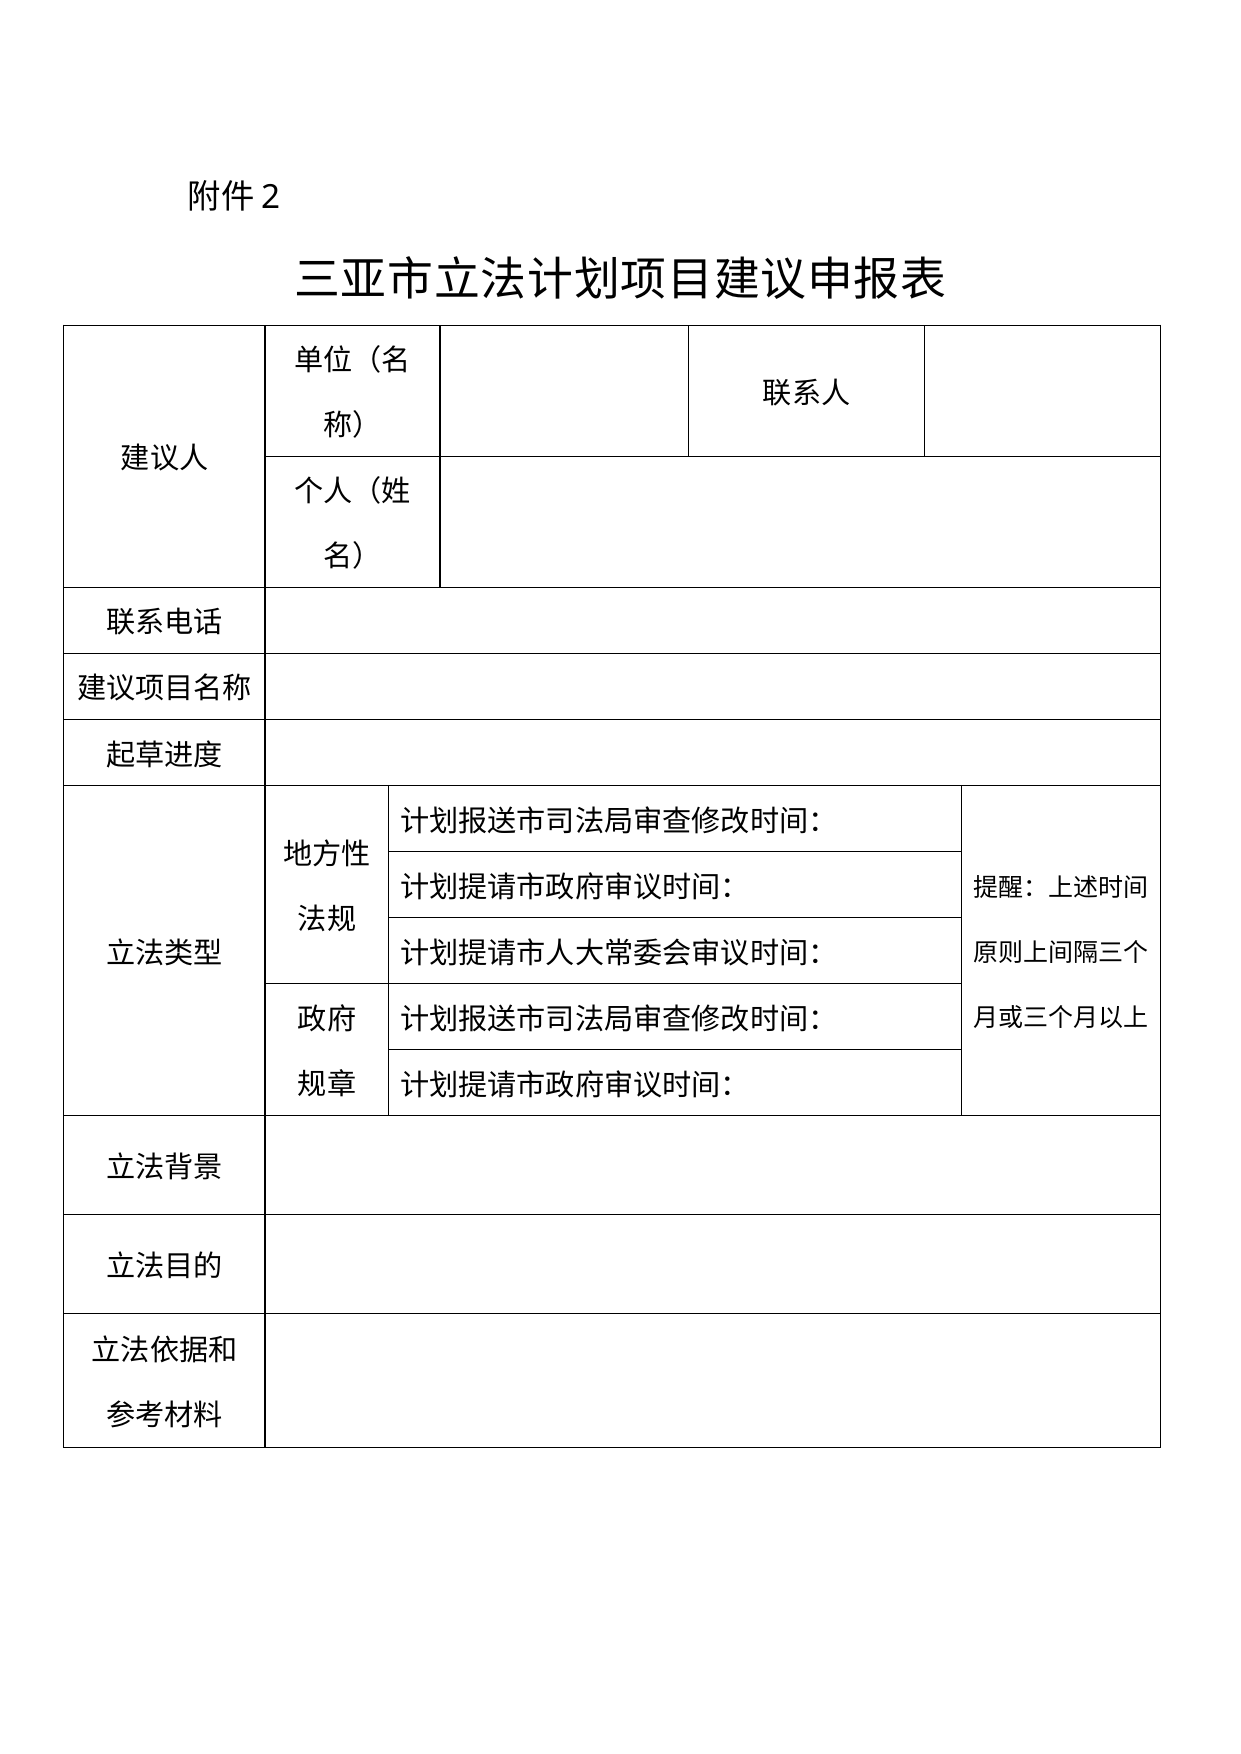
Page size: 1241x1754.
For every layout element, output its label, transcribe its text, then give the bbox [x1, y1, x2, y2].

table_cell [266, 720, 1160, 785]
table_cell 政府 规章 [266, 984, 388, 1115]
table_cell 立法类型 [64, 786, 264, 1115]
table_cell 计划提请市人大常委会审议时间： [389, 918, 961, 983]
table_cell [266, 1314, 1160, 1447]
table_cell 立法背景 [64, 1116, 264, 1214]
table_cell [266, 1116, 1160, 1214]
table_cell 计划报送市司法局审查修改时间： [389, 984, 961, 1049]
table_cell 个人（姓名） [266, 457, 439, 587]
table_cell 立法目的 [64, 1215, 264, 1313]
table_cell [266, 1215, 1160, 1313]
text 附件2 [187, 162, 1053, 227]
table_cell 地方性法规 [266, 786, 388, 983]
table_cell [441, 457, 1160, 587]
table_header [925, 326, 1160, 456]
text 三亚市立法计划项目建议申报表 [187, 227, 1053, 324]
table_cell 起草进度 [64, 720, 264, 785]
table_cell [266, 654, 1160, 719]
table_header 建议人 [64, 326, 264, 587]
table_header 联系人 [689, 326, 924, 456]
table_header 单位（名称） [266, 326, 439, 456]
table_cell [266, 588, 1160, 653]
table_cell 建议项目名称 [64, 654, 264, 719]
table_cell 计划提请市政府审议时间： [389, 1050, 961, 1115]
table_cell 立法依据和 参考材料 [64, 1314, 264, 1447]
table_cell 联系电话 [64, 588, 264, 653]
table_header [441, 326, 688, 456]
table_cell 提醒：上述时间原则上间隔三个月或三个月以上 [962, 786, 1160, 1115]
table_cell 计划报送市司法局审查修改时间： [389, 786, 961, 851]
table_cell 计划提请市政府审议时间： [389, 852, 961, 917]
